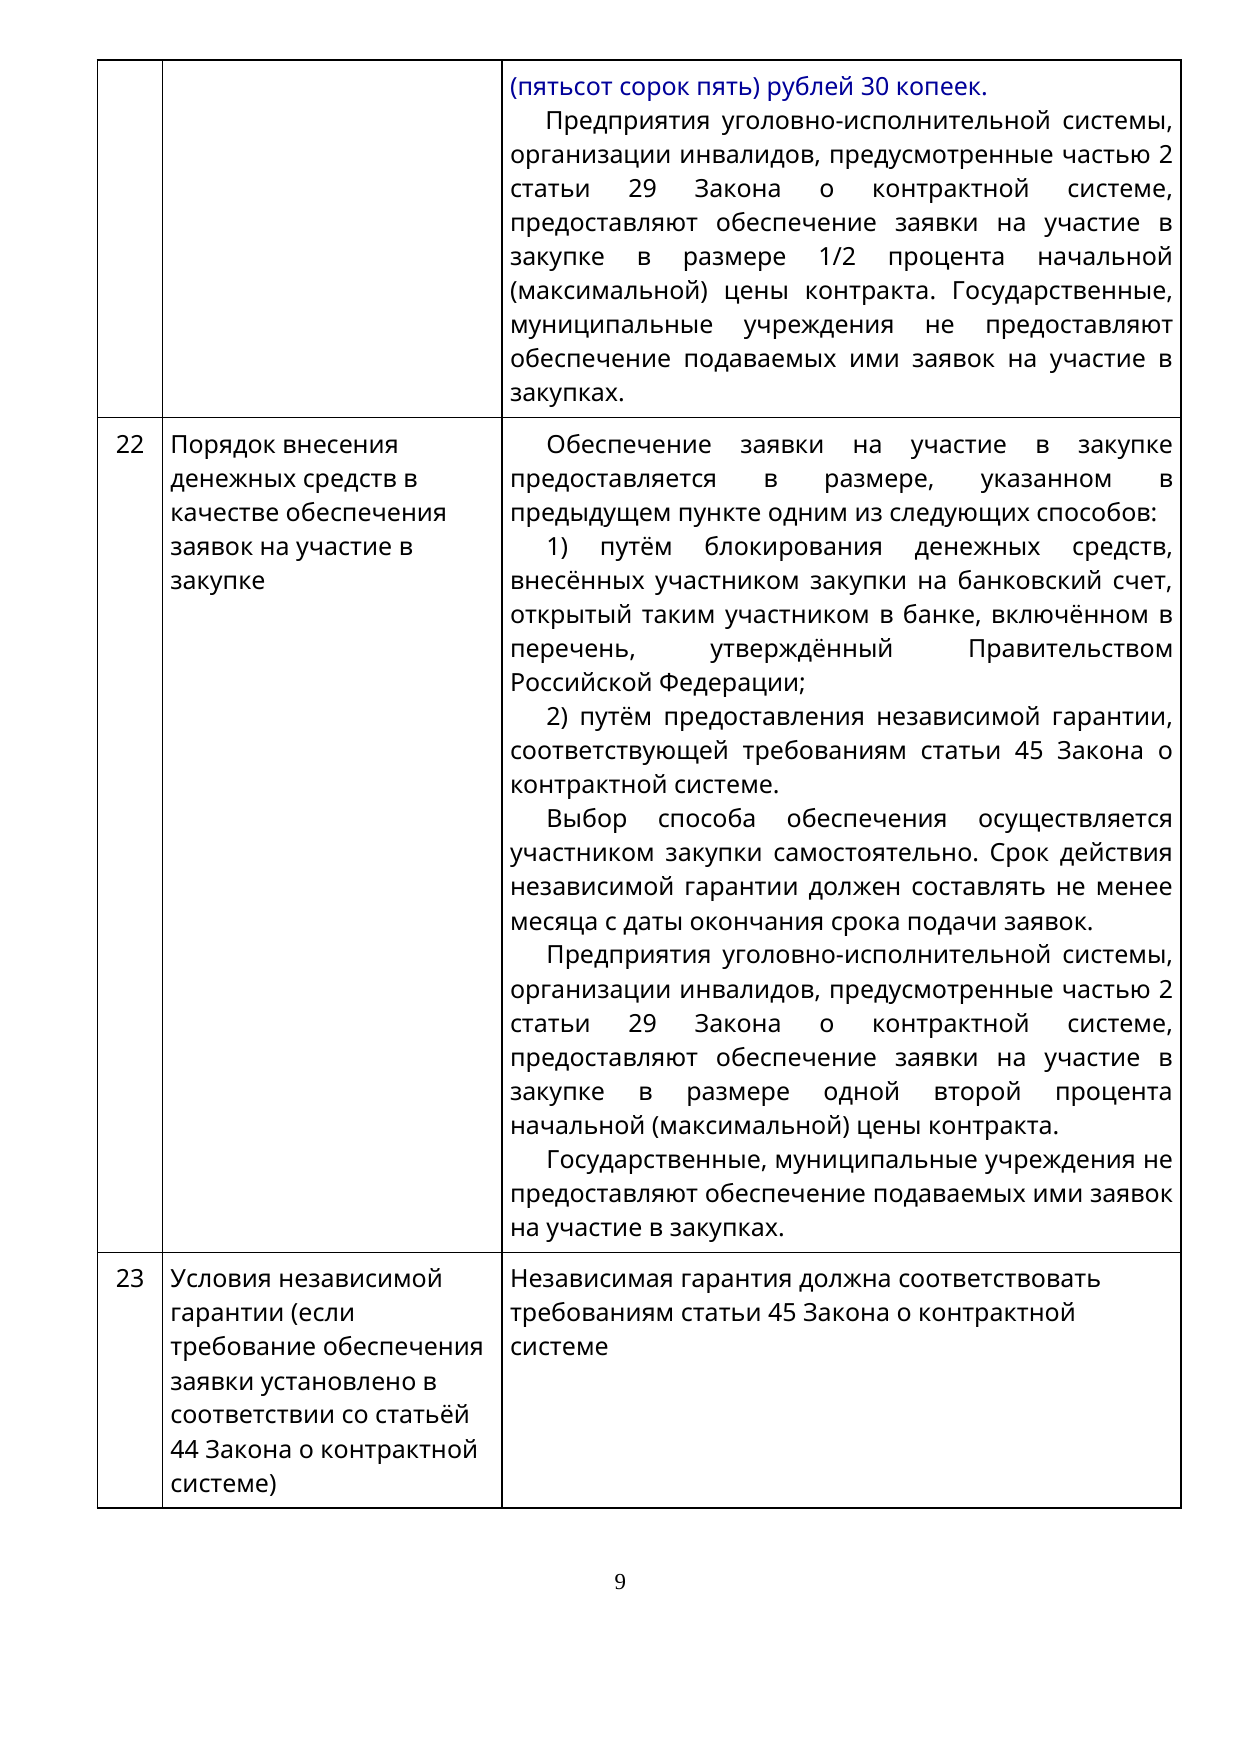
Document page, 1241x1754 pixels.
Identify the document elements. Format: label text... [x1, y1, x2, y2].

table_cell Обеспечение заявки на участие в закупке предоставляется в размере, указанном в предыдущем пункте одним из следующих способов: 1) путём блокирования денежных средств, внесённых участником закупки на банковский счет, открытый таким участником в банке, включённом в перечень, утверждённый Правительством Российской Федерации; 2) путём предоставления независимой гарантии, соответствующей требованиям статьи 45 Закона о контрактной системе. Выбор способа обеспечения осуществляется участником закупки самостоятельно. Срок действия независимой гарантии должен составлять не менее месяца с даты окончания срока подачи заявок. Предприятия уголовно-исполнительной системы, организации инвалидов, предусмотренные частью 2 статьи 29 Закона о контрактной системе, предоставляют обеспечение заявки на участие в закупке в размере одной второй процента начальной (максимальной) цены контракта. Государственные, муниципальные учреждения не предоставляют обеспечение подаваемых ими заявок на участие в закупках. [503, 418, 1180, 1252]
table_cell 22 [98, 418, 162, 1252]
table_cell Независимая гарантия должна соответствовать требованиям статьи 45 Закона о контрактной системе [503, 1253, 1180, 1507]
table_cell 23 [98, 1253, 162, 1507]
table_cell Порядок внесения денежных средств в качестве обеспечения заявок на участие в закупке [163, 418, 501, 1252]
table_cell 21 [98, 61, 162, 417]
table_cell Условия независимой гарантии (если требование обеспечения заявки установлено в соответствии со статьёй 44 Закона о контрактной системе) [163, 1253, 501, 1507]
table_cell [503, 61, 1180, 417]
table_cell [163, 61, 501, 417]
